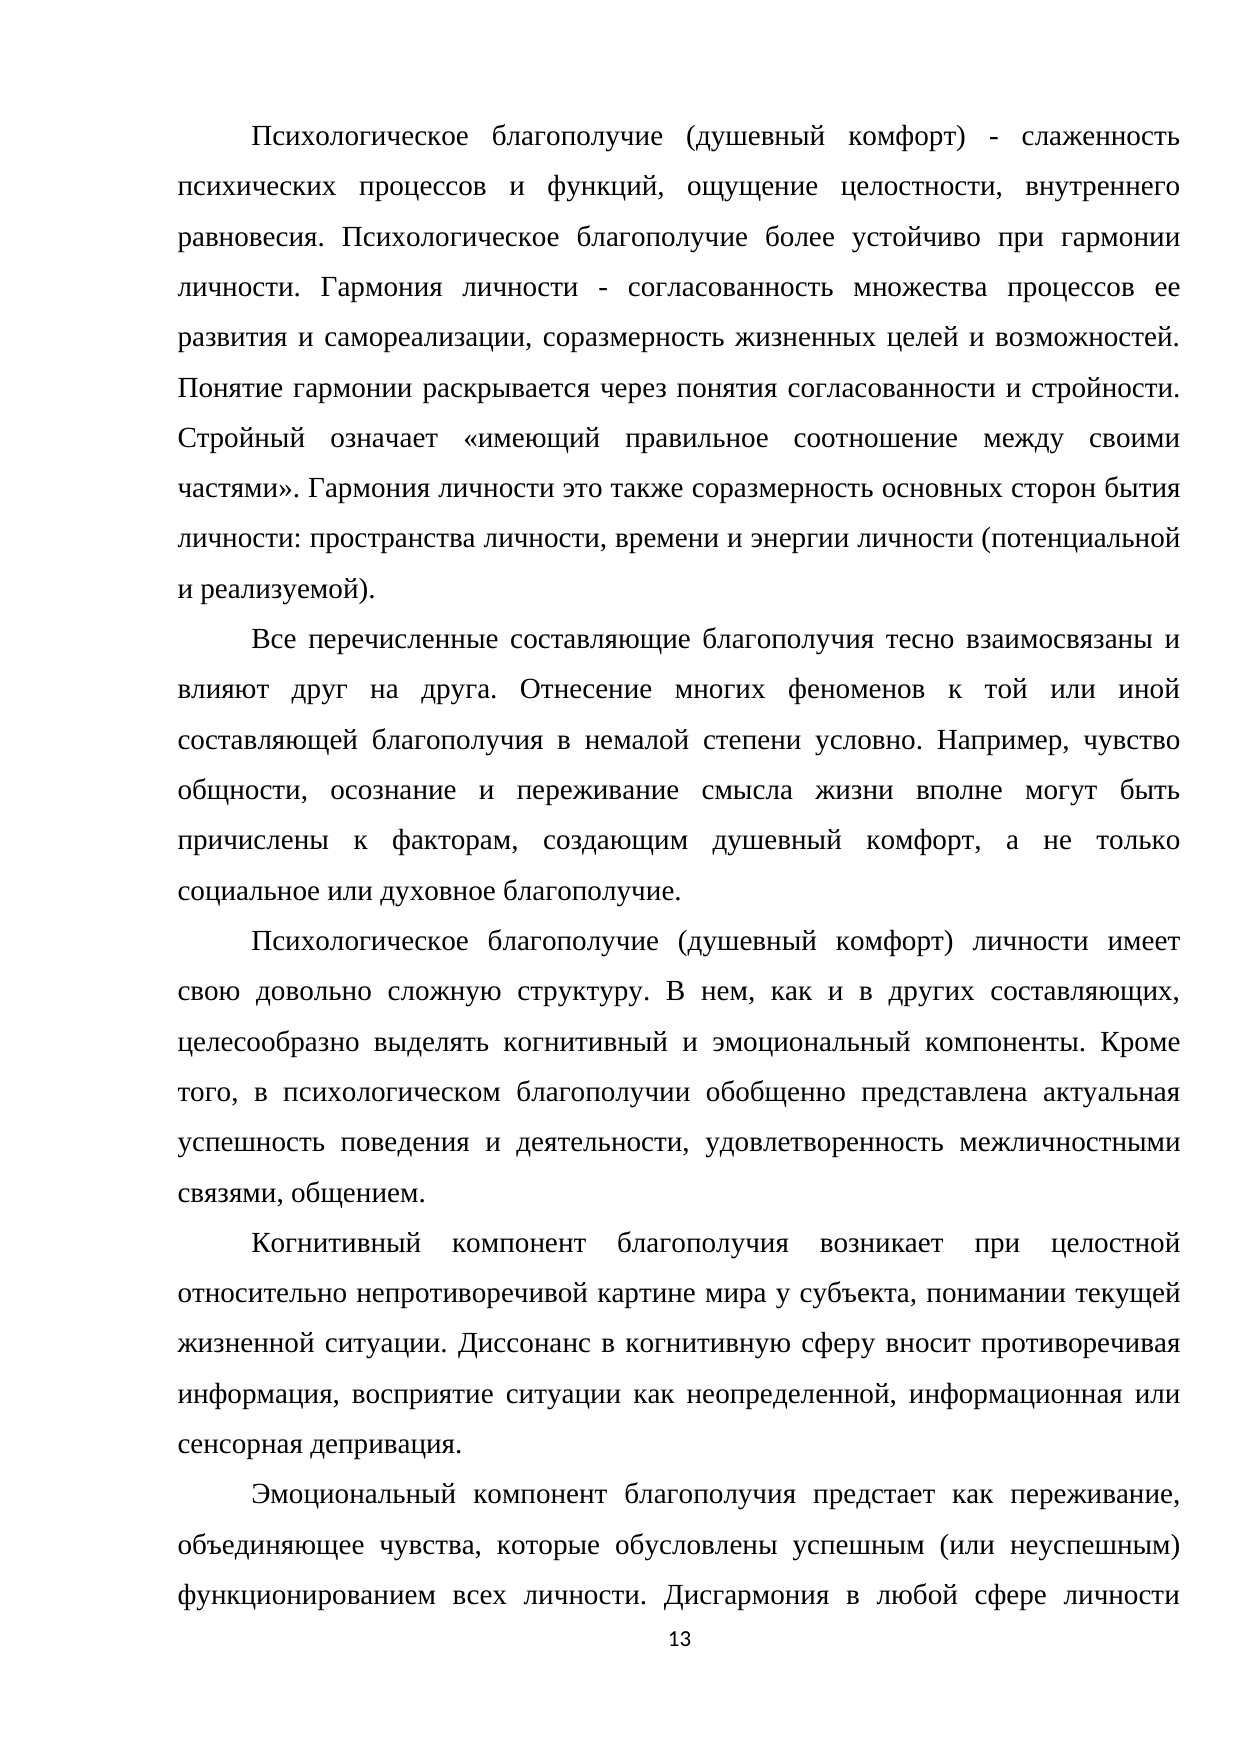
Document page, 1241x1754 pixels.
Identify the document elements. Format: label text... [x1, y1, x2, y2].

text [177, 1477, 1181, 1611]
text Все перечисленные составляющие благополучия тесно взаимосвязаны и влияют друг на друга. Отнесение многих феноменов к той или иной составляющей благополучия в немалой степени условно. Например, чувство общности, осознание и переживание смысла жизни вполне могут быть причислены к факторам, создающим душевный комфорт, а не только социальное или духовное благополучие. [177, 621, 1181, 906]
text Когнитивный компонент благополучия возникает при целостной относительно непротиворечивой картине мира у субъекта, понимании текущей жизненной ситуации. Диссонанс в когнитивную сферу вносит противоречивая информация, восприятие ситуации как неопределенной, информационная или сенсорная депривация. [177, 1225, 1181, 1460]
text Психологическое благополучие (душевный комфорт) - слаженность психических процессов и функций, ощущение целостности, внутреннего равновесия. Психологическое благополучие более устойчиво при гармонии личности. Гармония личности - согласованность множества процессов ее развития и самореализации, соразмерность жизненных целей и возможностей. Понятие гармонии раскрывается через понятия согласованности и стройности. Стройный означает «имеющий правильное соотношение между своими частями». Гармония личности это также соразмерность основных сторон бытия личности: пространства личности, времени и энергии личности (потенциальной и реализуемой). [177, 118, 1181, 604]
text Психологическое благополучие (душевный комфорт) личности имеет свою довольно сложную структуру. В нем, как и в других составляющих, целесообразно выделять когнитивный и эмоциональный компоненты. Кроме того, в психологическом благополучии обобщенно представлена актуальная успешность поведения и деятельности, удовлетворенность межличностными связями, общением. [177, 923, 1181, 1208]
